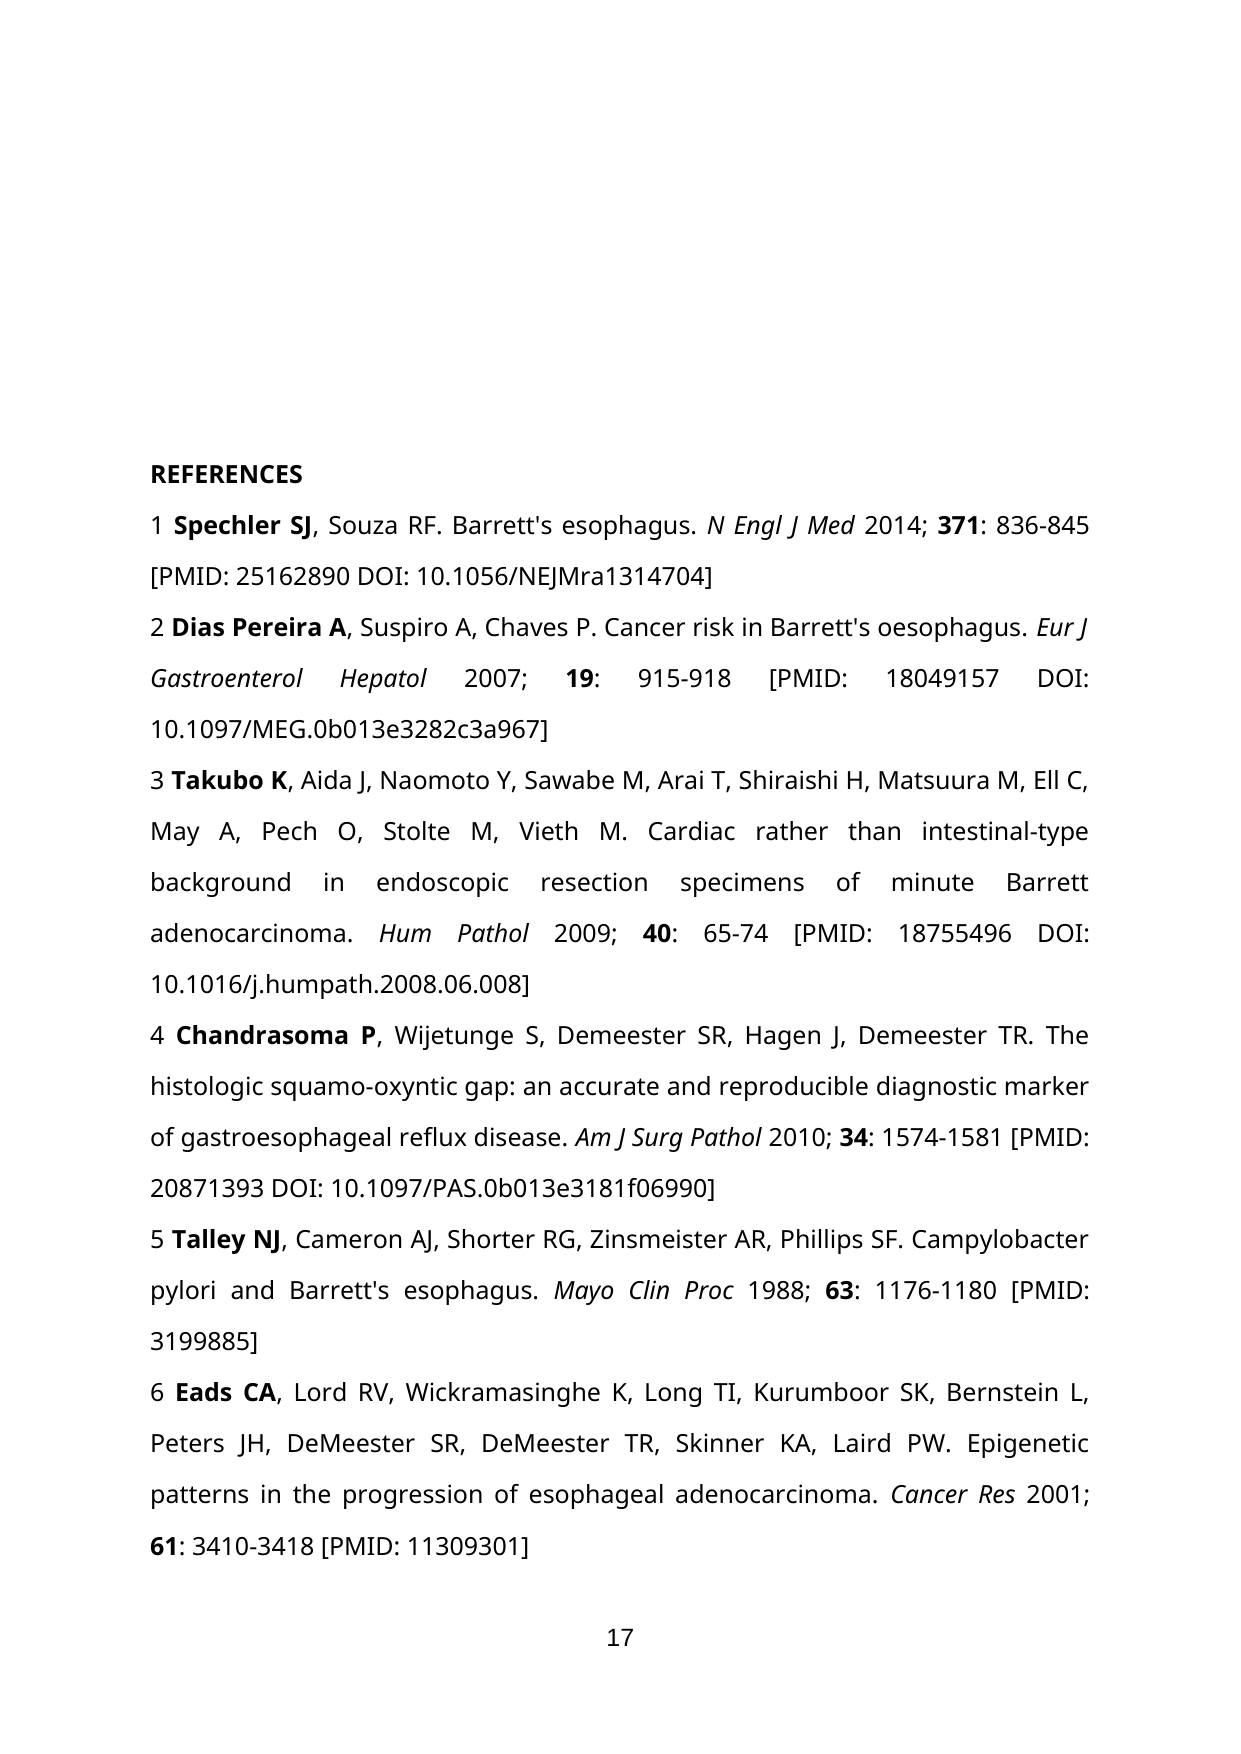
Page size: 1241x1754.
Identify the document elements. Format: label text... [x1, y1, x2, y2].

text 3 Takubo K, Aida J, Naomoto Y, Sawabe M, Arai T, Shiraishi H, Matsuura M, Ell C, May A, Pech O, Stolte M, Vieth M. Cardiac rather than intestinal-type background in endoscopic resection specimens of minute Barrett adenocarcinoma. Hum Pathol 2009; 40: 65-74 [PMID: 18755496 DOI: 10.1016/j.humpath.2008.06.008] [150, 762, 1090, 1001]
text 2 Dias Pereira A, Suspiro A, Chaves P. Cancer risk in Barrett's oesophagus. Eur J Gastroenterol Hepatol 2007; 19: 915-918 [PMID: 18049157 DOI: 10.1097/MEG.0b013e3282c3a967] [150, 609, 1090, 746]
text 5 Talley NJ, Cameron AJ, Shorter RG, Zinsmeister AR, Phillips SF. Campylobacter pylori and Barrett's esophagus. Mayo Clin Proc 1988; 63: 1176-1180 [PMID: 3199885] [150, 1222, 1090, 1358]
text REFERENCES [150, 456, 1090, 490]
text 6 Eads CA, Lord RV, Wickramasinghe K, Long TI, Kurumboor SK, Bernstein L, Peters JH, DeMeester SR, DeMeester TR, Skinner KA, Laird PW. Epigenetic patterns in the progression of esophageal adenocarcinoma. Cancer Res 2001; 61: 3410-3418 [PMID: 11309301] [150, 1375, 1090, 1562]
text 1 Spechler SJ, Souza RF. Barrett's esophagus. N Engl J Med 2014; 371: 836-845 [PMID: 25162890 DOI: 10.1056/NEJMra1314704] [150, 507, 1090, 592]
text 4 Chandrasoma P, Wijetunge S, Demeester SR, Hagen J, Demeester TR. The histologic squamo-oxyntic gap: an accurate and reproducible diagnostic marker of gastroesophageal reflux disease. Am J Surg Pathol 2010; 34: 1574-1581 [PMID: 20871393 DOI: 10.1097/PAS.0b013e3181f06990] [150, 1018, 1090, 1205]
